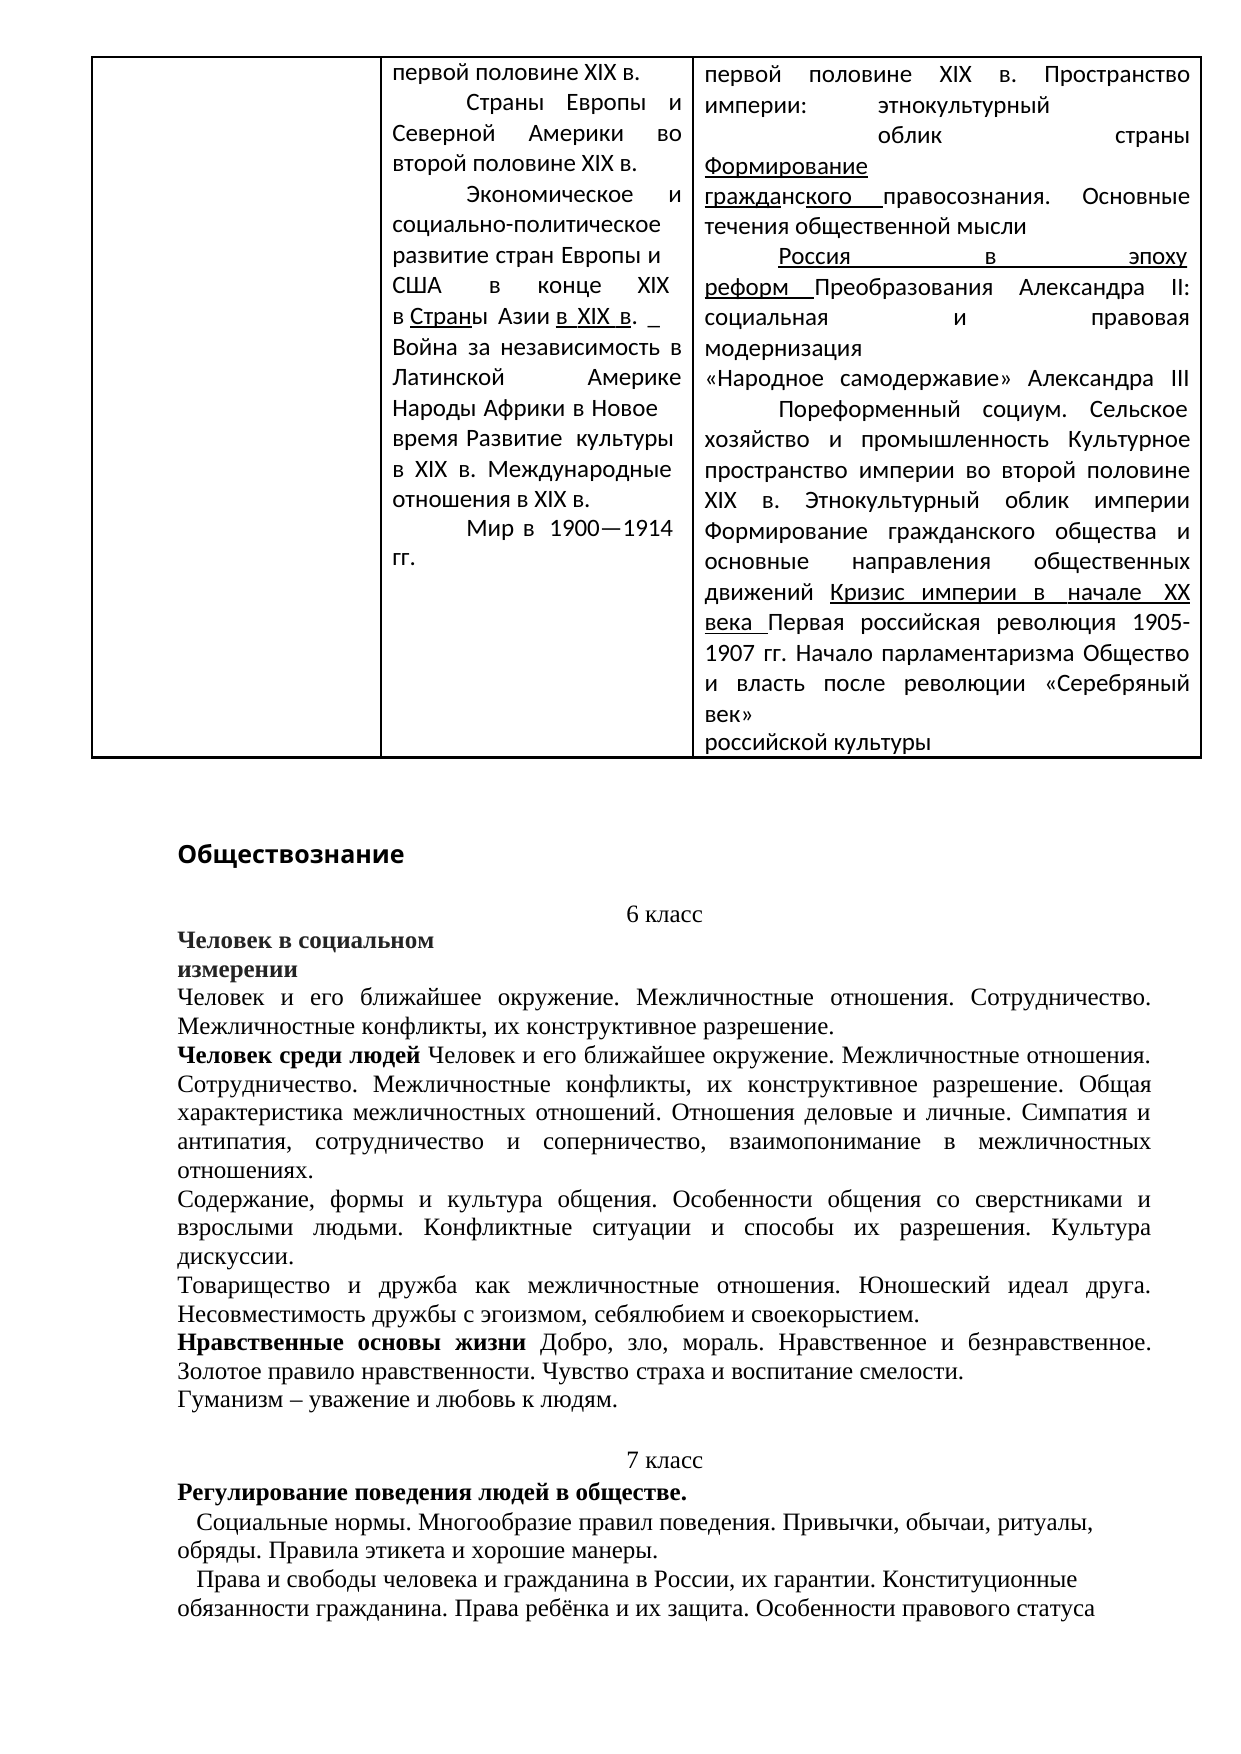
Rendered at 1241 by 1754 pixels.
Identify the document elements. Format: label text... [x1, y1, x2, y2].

table_header [93, 58, 380, 756]
table_header первой половине XIX в. Пространство империи: этнокультурный облик страны Формирование гражданского правосознания. Основные течения общественной мысли Россия в эпоху реформ Преобразования Александра II: социальная и правовая модернизация «Народное самодержавие» Александра III Пореформенный социум. Сельское хозяйство и промышленность Культурное пространство империи во второй половине XIX в. Этнокультурный облик империи Формирование гражданского общества и основные направления общественных движений Кризис империи в начале XX века Первая российская революция 1905- 1907 гг. Начало парламентаризма Общество и власть после революции «Серебряный век» российской культуры [694, 58, 1200, 756]
text 6 класс [626, 899, 1240, 928]
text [177, 1564, 1138, 1622]
text Товарищество и дружба как межличностные отношения. Юношеский идеал друга. Несовместимость дружбы с эгоизмом, себялюбием и своекорыстием. [177, 1270, 1151, 1327]
table_header первой половине XIX в. Страны Европы и Северной Америки во второй половине XIX в. Экономическое и социально-политическое развитие стран Европы и США в конце XIX в Страны Азии в XIX в. _ Война за независимость в Латинской Америке Народы Африки в Новое время Развитие культуры в XIX в. Международные отношения в XIX в. Мир в 1900—1914 гг. [382, 58, 692, 756]
text Человек среди людей Человек и его ближайшее окружение. Межличностные отношения. Сотрудничество. Межличностные конфликты, их конструктивное разрешение. Общая характеристика межличностных отношений. Отношения деловые и личные. Симпатия и антипатия, сотрудничество и соперничество, взаимопонимание в межличностных отношениях. [177, 1040, 1152, 1184]
text Социальные нормы. Многообразие правил поведения. Привычки, обычаи, ритуалы, обряды. Правила этикета и хорошие манеры. [177, 1507, 1138, 1564]
list класс [626, 1445, 1240, 1473]
text Регулирование поведения людей в обществе. [177, 1478, 1240, 1507]
text Обществознание [177, 837, 561, 871]
text Нравственные основы жизни Добро, зло, мораль. Нравственное и безнравственное. Золотое правило нравственности. Чувство страха и воспитание смелости. [177, 1327, 1152, 1385]
text Гуманизм – уважение и любовь к людям. [177, 1385, 1240, 1413]
text Человек и его ближайшее окружение. Межличностные отношения. Сотрудничество. Межличностные конфликты, их конструктивное разрешение. [177, 982, 1151, 1040]
text Человек в социальном измерении [177, 925, 561, 982]
text Содержание, формы и культура общения. Особенности общения со сверстниками и взрослыми людьми. Конфликтные ситуации и способы их разрешения. Культура дискуссии. [177, 1184, 1151, 1270]
